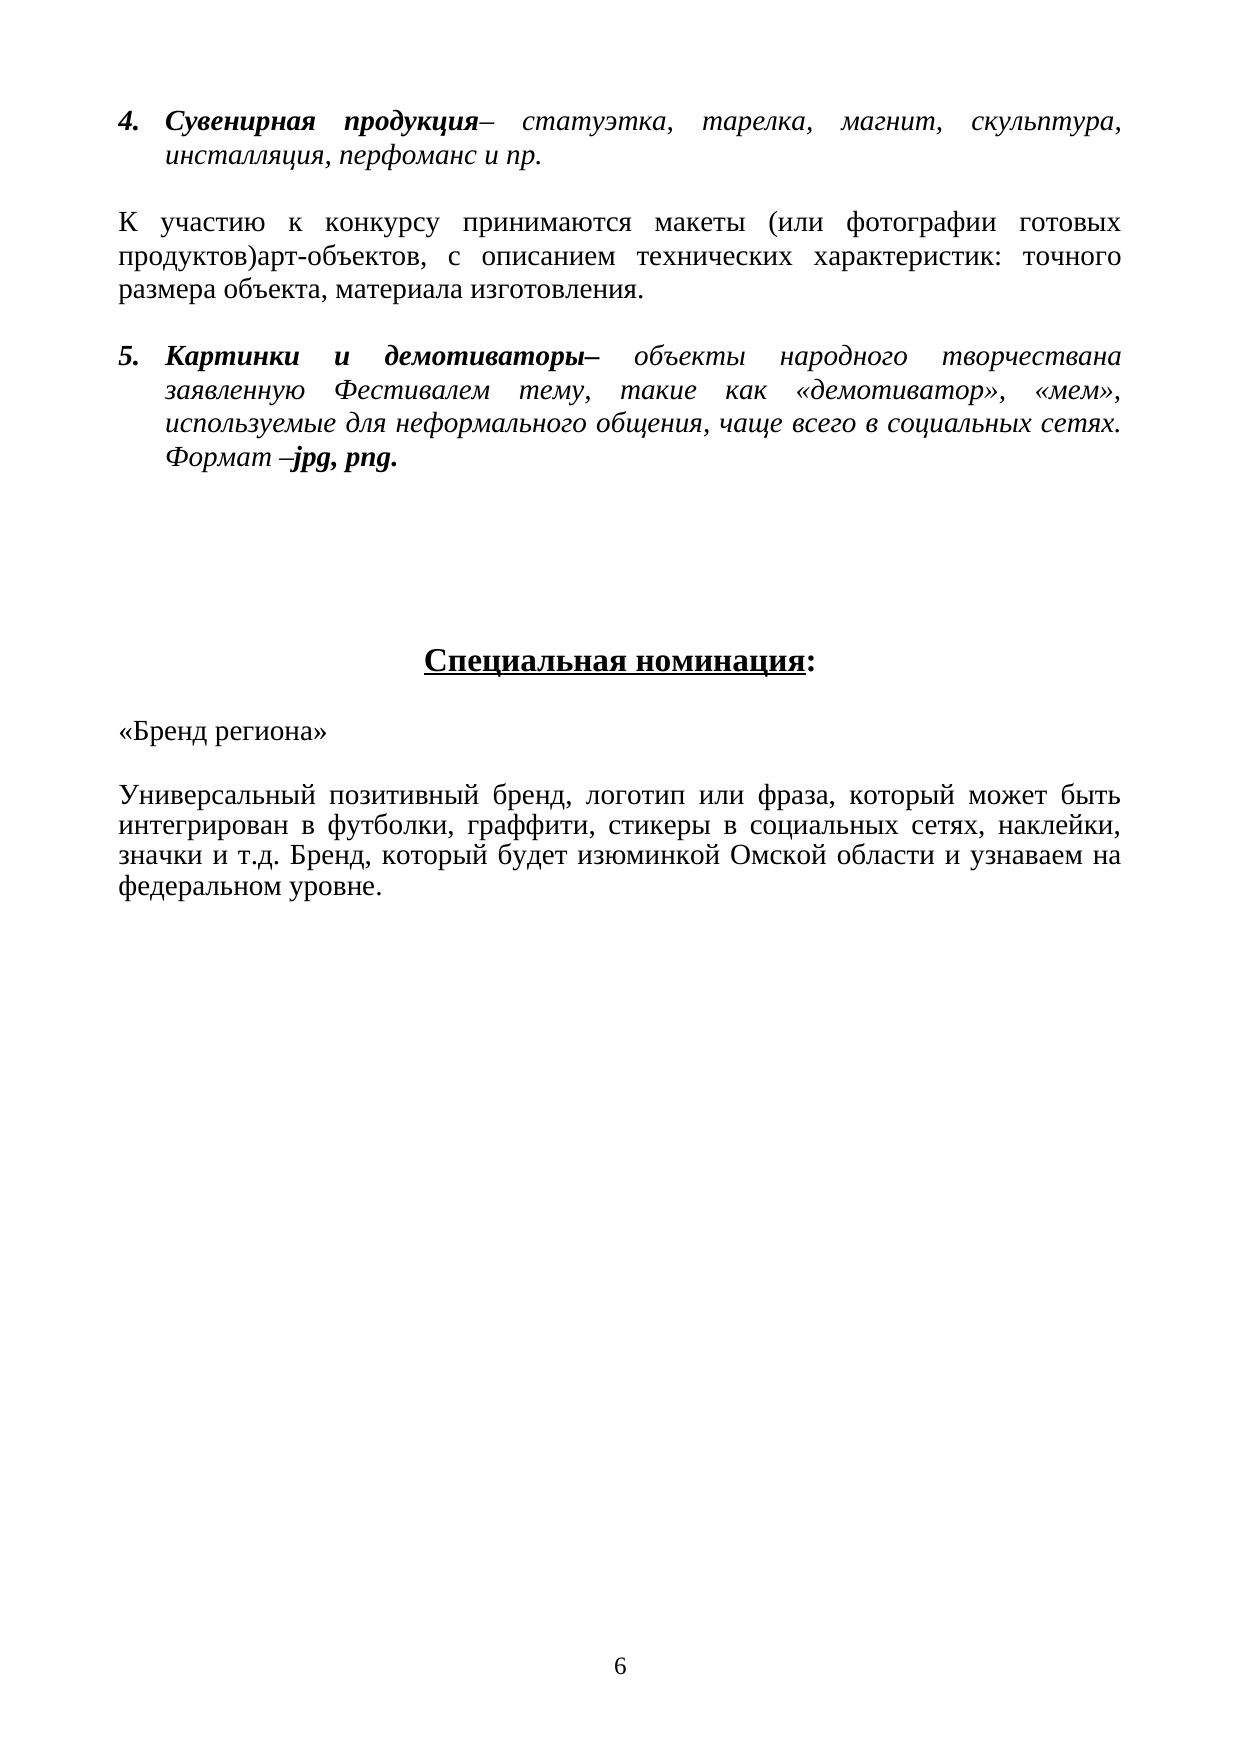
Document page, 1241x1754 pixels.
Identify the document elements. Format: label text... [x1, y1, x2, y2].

text «Бренд региона» [118, 717, 1122, 747]
text Универсальный позитивный бренд, логотип или фраза, который может быть интегрирован в футболки, граффити, стикеры в социальных сетях, наклейки, значки и т.д. Бренд, который будет изюминкой Омской области и узнаваем на федеральном уровне. [118, 780, 1122, 901]
list Сувенирная продукция– статуэтка, тарелка, магнит, скульптура, инсталляция, перфоманс и пр. [118, 103, 1122, 171]
text К участию к конкурсу принимаются макеты (или фотографии готовых продуктов)арт-объектов, с описанием технических характеристик: точного размера объекта, материала изготовления. [118, 204, 1122, 305]
list Картинки и демотиваторы– объекты народного творчествана заявленную Фестивалем тему, такие как «демотиватор», «мем», используемые для неформального общения, чаще всего в социальных сетях. Формат –jpg, png. [118, 338, 1122, 472]
text Специальная номинация: [118, 640, 1122, 678]
